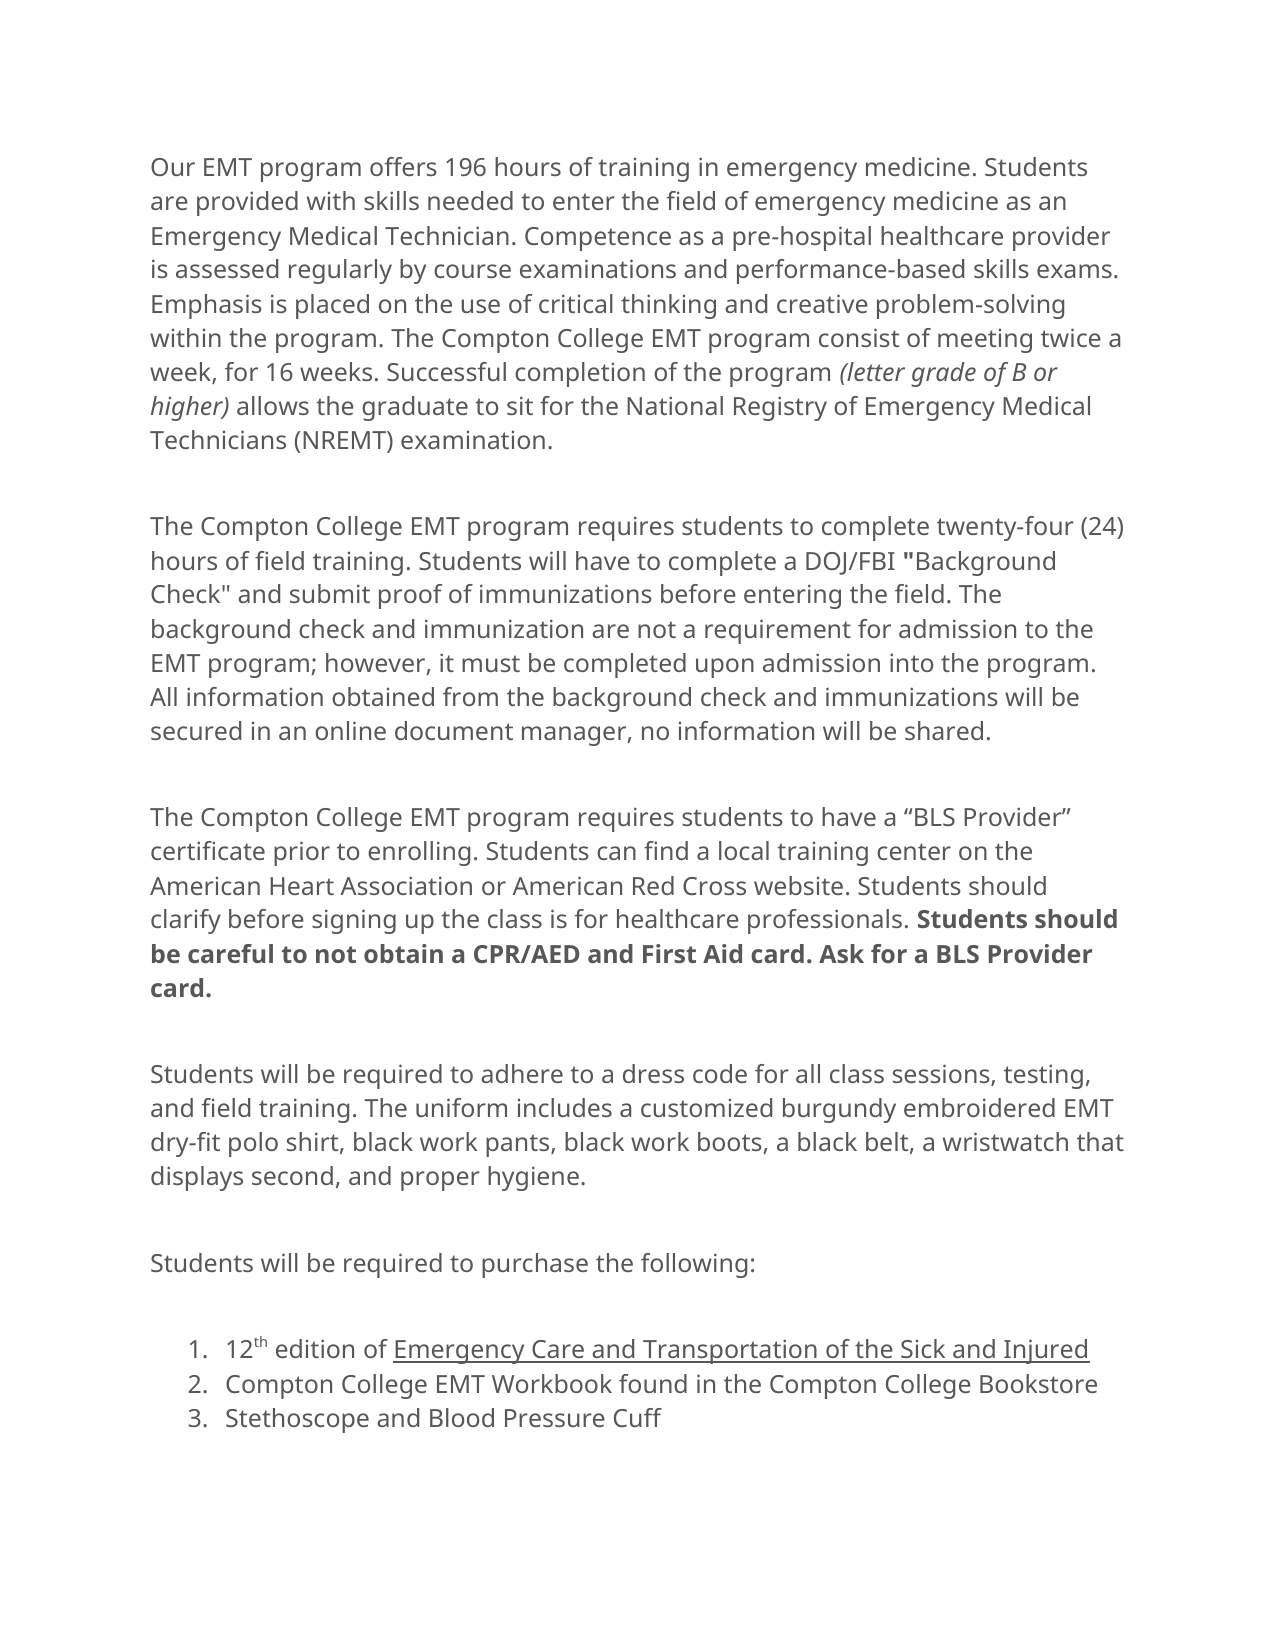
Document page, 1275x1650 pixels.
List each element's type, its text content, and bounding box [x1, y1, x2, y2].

list Compton College EMT Workbook found in the Compton College Bookstore [187, 1366, 1125, 1400]
text The Compton College EMT program requires students to have a “BLS Provider” certificate prior to enrolling. Students can find a local training center on the American Heart Association or American Red Cross website. Students should clarify before signing up the class is for healthcare professionals. Students should be careful to not obtain a CPR/AED and First Aid card. Ask for a BLS Provider card. [150, 800, 1125, 1004]
text Students will be required to purchase the following: [150, 1246, 1125, 1280]
list 12th edition of Emergency Care and Transportation of the Sick and Injured [187, 1332, 1125, 1366]
text Our EMT program offers 196 hours of training in emergency medicine. Students are provided with skills needed to enter the field of emergency medicine as an Emergency Medical Technician. Competence as a pre-hospital healthcare provider is assessed regularly by course examinations and performance-based skills exams. Emphasis is placed on the use of critical thinking and creative problem-solving within the program. The Compton College EMT program consist of meeting twice a week, for 16 weeks. Successful completion of the program (letter grade of B or higher) allows the graduate to sit for the National Registry of Emergency Medical Technicians (NREMT) examination. [150, 150, 1125, 457]
text The Compton College EMT program requires students to complete twenty-four (24) hours of field training. Students will have to complete a DOJ/FBI "Background Check" and submit proof of immunizations before entering the field. The background check and immunization are not a requirement for admission to the EMT program; however, it must be completed upon admission into the program. All information obtained from the background check and immunizations will be secured in an online document manager, no information will be shared. [150, 509, 1125, 747]
text Students will be required to adhere to a dress code for all class sessions, testing, and field training. The uniform includes a customized burgundy embroidered EMT dry-fit polo shirt, black work pants, black work boots, a black belt, a wristwatch that displays second, and proper hygiene. [150, 1057, 1125, 1193]
list Stethoscope and Blood Pressure Cuff [187, 1400, 1125, 1434]
